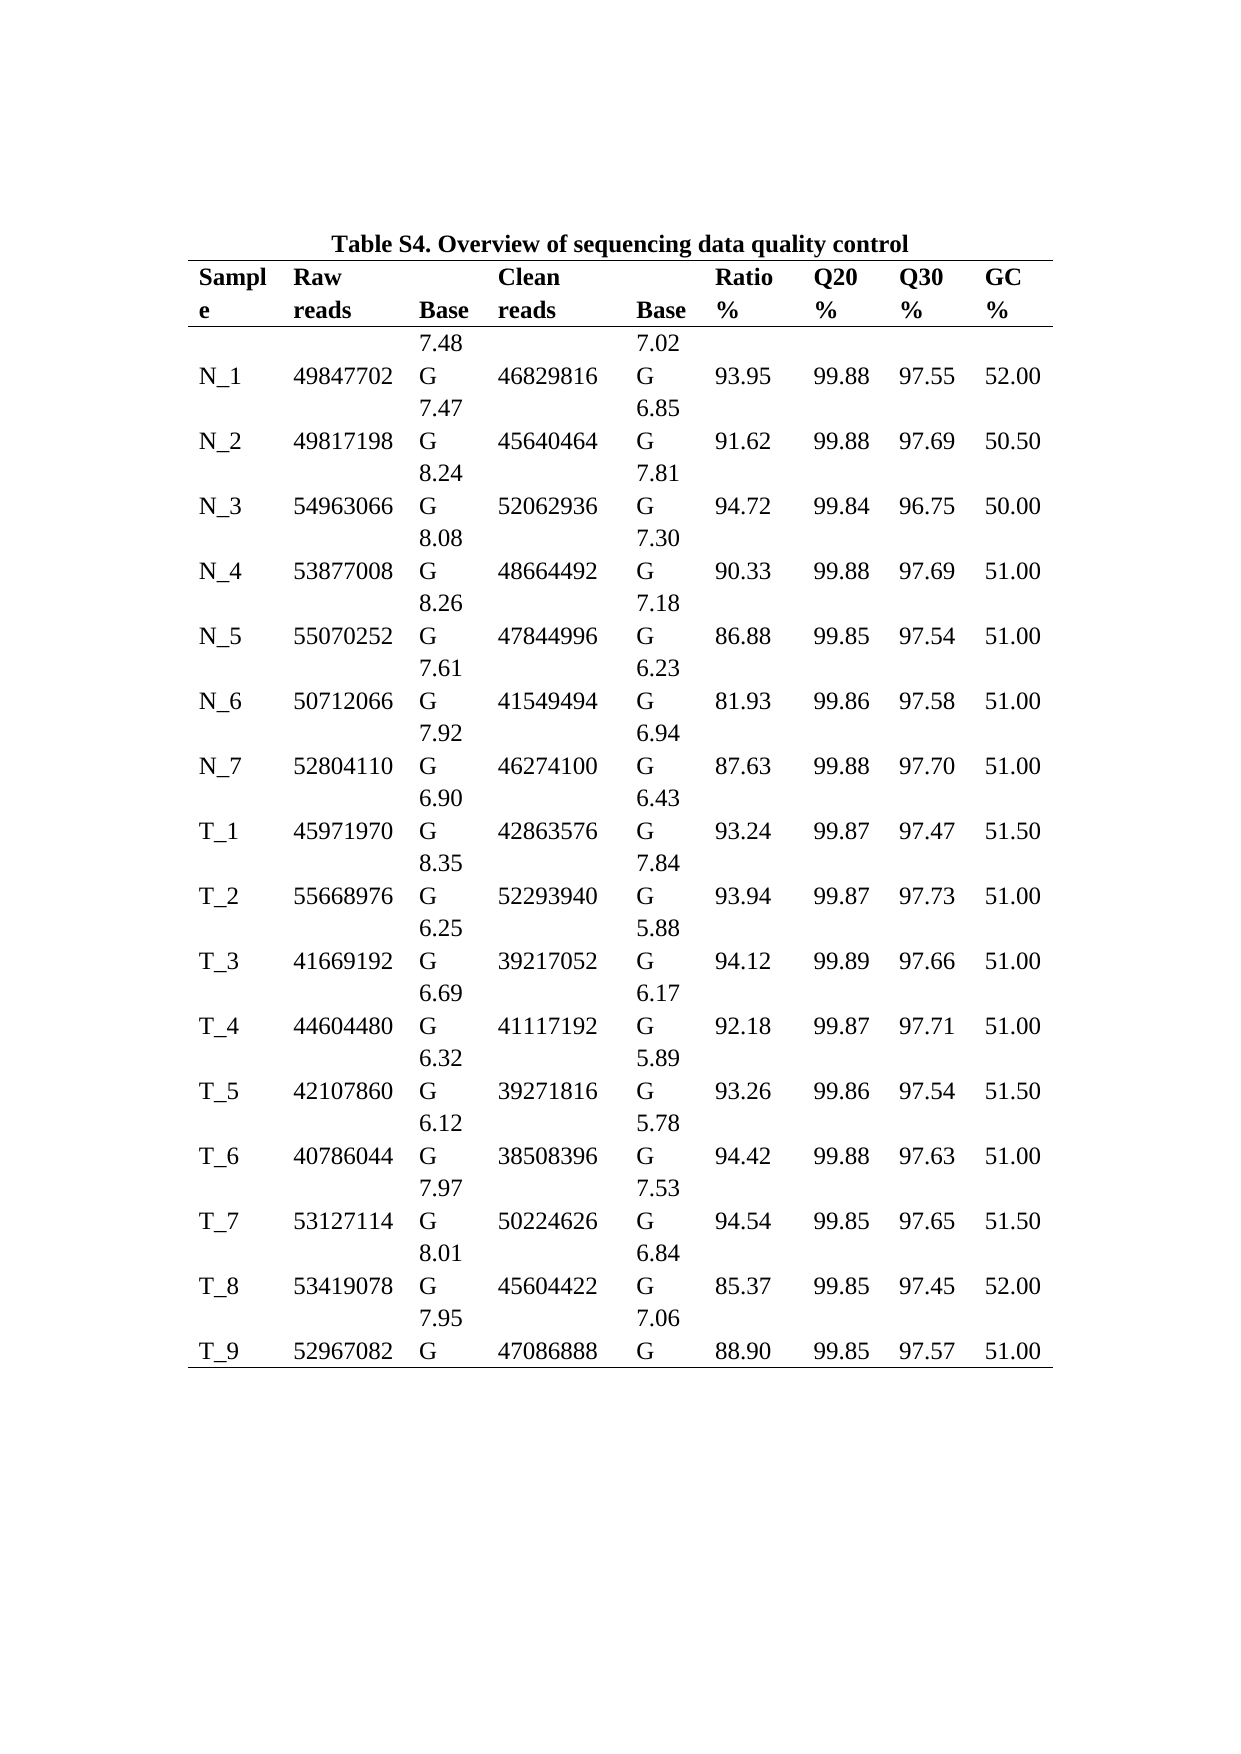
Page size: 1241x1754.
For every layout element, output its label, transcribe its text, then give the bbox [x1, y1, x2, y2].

text Table S4. Overview of sequencing data quality control [187, 227, 1053, 259]
table_cell 49847702 [282, 327, 408, 392]
table_cell 41549494 [486, 652, 625, 717]
table_cell 52.00 [973, 327, 1053, 392]
table_cell 53127114 [282, 1172, 408, 1237]
table_cell 94.54 [704, 1172, 802, 1237]
table_cell 51.00 [973, 522, 1053, 587]
table_cell 51.00 [973, 1107, 1053, 1172]
table_cell 6.90G [408, 782, 486, 847]
table_cell 97.70 [888, 717, 973, 782]
table_cell 47844996 [486, 587, 625, 652]
table_cell 54963066 [282, 457, 408, 522]
table_cell N_3 [188, 457, 282, 522]
table_cell N_6 [188, 652, 282, 717]
table_cell 51.00 [973, 717, 1053, 782]
table_cell 55668976 [282, 847, 408, 912]
table_cell T_9 [188, 1302, 282, 1367]
table_cell 51.50 [973, 1172, 1053, 1237]
table_cell 81.93 [704, 652, 802, 717]
table_cell 97.58 [888, 652, 973, 717]
table_cell 99.88 [802, 522, 888, 587]
table_header Q30% [888, 261, 973, 326]
table_cell 51.50 [973, 1042, 1053, 1107]
table_cell 93.94 [704, 847, 802, 912]
table_cell 7.84G [625, 847, 703, 912]
table_cell 50224626 [486, 1172, 625, 1237]
table_cell 93.95 [704, 327, 802, 392]
table_cell 97.55 [888, 327, 973, 392]
table_cell 93.26 [704, 1042, 802, 1107]
table_cell 94.72 [704, 457, 802, 522]
table_cell 48664492 [486, 522, 625, 587]
table_cell 7.48G [408, 327, 486, 392]
table_cell T_2 [188, 847, 282, 912]
table_cell 8.26G [408, 587, 486, 652]
table_cell T_5 [188, 1042, 282, 1107]
table_cell 50.00 [973, 457, 1053, 522]
table_cell 99.88 [802, 392, 888, 457]
table_cell 8.01G [408, 1237, 486, 1302]
table_cell 97.54 [888, 587, 973, 652]
table_cell 51.00 [973, 977, 1053, 1042]
table_cell 49817198 [282, 392, 408, 457]
table_cell 99.88 [802, 327, 888, 392]
table_cell 96.75 [888, 457, 973, 522]
table_cell 7.06G [625, 1302, 703, 1367]
table_cell 38508396 [486, 1107, 625, 1172]
table_cell 99.84 [802, 457, 888, 522]
table_cell 41669192 [282, 912, 408, 977]
table_cell 52967082 [282, 1302, 408, 1367]
table_cell 99.85 [802, 1237, 888, 1302]
table_cell 52293940 [486, 847, 625, 912]
table_cell 39271816 [486, 1042, 625, 1107]
table_cell 7.95G [408, 1302, 486, 1367]
table_cell 91.62 [704, 392, 802, 457]
table_cell 97.73 [888, 847, 973, 912]
table_cell 51.50 [973, 782, 1053, 847]
table_cell 92.18 [704, 977, 802, 1042]
table_cell 6.69G [408, 977, 486, 1042]
table_cell 90.33 [704, 522, 802, 587]
table_cell 7.92G [408, 717, 486, 782]
table_cell 7.30G [625, 522, 703, 587]
table_cell 5.78G [625, 1107, 703, 1172]
table_cell 6.84G [625, 1237, 703, 1302]
table_cell 42107860 [282, 1042, 408, 1107]
table_cell 47086888 [486, 1302, 625, 1367]
table_cell 46274100 [486, 717, 625, 782]
table_cell 6.85G [625, 392, 703, 457]
table_cell 53419078 [282, 1237, 408, 1302]
table_cell 39217052 [486, 912, 625, 977]
table_cell 99.88 [802, 1107, 888, 1172]
table_cell 8.24G [408, 457, 486, 522]
table_header Sample [188, 261, 282, 326]
table_header Base [625, 261, 703, 326]
table_cell 52.00 [973, 1237, 1053, 1302]
table_cell N_5 [188, 587, 282, 652]
table_cell N_7 [188, 717, 282, 782]
table_cell 99.87 [802, 977, 888, 1042]
table_header Q20% [802, 261, 888, 326]
table_header GC% [973, 261, 1053, 326]
table_cell N_4 [188, 522, 282, 587]
table_cell 42863576 [486, 782, 625, 847]
table_cell 40786044 [282, 1107, 408, 1172]
table_cell 6.17G [625, 977, 703, 1042]
table_cell 99.87 [802, 847, 888, 912]
table_header Raw reads [282, 261, 408, 326]
table_header Clean reads [486, 261, 625, 326]
table_cell 50.50 [973, 392, 1053, 457]
table_cell 97.69 [888, 392, 973, 457]
table_cell 7.53G [625, 1172, 703, 1237]
table_cell 7.18G [625, 587, 703, 652]
table_cell 99.86 [802, 1042, 888, 1107]
table_cell 97.45 [888, 1237, 973, 1302]
table_cell 6.43G [625, 782, 703, 847]
table_cell T_8 [188, 1237, 282, 1302]
table_cell 8.35G [408, 847, 486, 912]
table_cell T_6 [188, 1107, 282, 1172]
table_cell 5.88G [625, 912, 703, 977]
table_cell 7.81G [625, 457, 703, 522]
table_header Ratio% [704, 261, 802, 326]
table_cell T_7 [188, 1172, 282, 1237]
table_cell 6.32G [408, 1042, 486, 1107]
table_cell 86.88 [704, 587, 802, 652]
table_cell 55070252 [282, 587, 408, 652]
table_cell 94.42 [704, 1107, 802, 1172]
table_cell 97.66 [888, 912, 973, 977]
table_cell T_4 [188, 977, 282, 1042]
table_cell 45971970 [282, 782, 408, 847]
table_cell 7.61G [408, 652, 486, 717]
table_cell 99.86 [802, 652, 888, 717]
table_cell 50712066 [282, 652, 408, 717]
table_cell 7.47G [408, 392, 486, 457]
table_cell 8.08G [408, 522, 486, 587]
table_cell 6.25G [408, 912, 486, 977]
table_cell 97.65 [888, 1172, 973, 1237]
table_cell 45604422 [486, 1237, 625, 1302]
table_cell 97.71 [888, 977, 973, 1042]
table_cell 5.89G [625, 1042, 703, 1107]
table_cell T_3 [188, 912, 282, 977]
table_cell 7.97G [408, 1172, 486, 1237]
table_cell 51.00 [973, 652, 1053, 717]
table_cell 51.00 [973, 847, 1053, 912]
table_cell 97.69 [888, 522, 973, 587]
table_cell 94.12 [704, 912, 802, 977]
table_cell 52804110 [282, 717, 408, 782]
table_cell 45640464 [486, 392, 625, 457]
table_cell 7.02G [625, 327, 703, 392]
table_cell 44604480 [282, 977, 408, 1042]
table_cell 99.87 [802, 782, 888, 847]
table_cell 88.90 [704, 1302, 802, 1367]
table_cell 87.63 [704, 717, 802, 782]
table_cell 99.85 [802, 1302, 888, 1367]
table_cell 51.00 [973, 912, 1053, 977]
table_cell 53877008 [282, 522, 408, 587]
table_cell 99.89 [802, 912, 888, 977]
table_cell 97.57 [888, 1302, 973, 1367]
table_cell 85.37 [704, 1237, 802, 1302]
table_cell 6.12G [408, 1107, 486, 1172]
table_cell 6.23G [625, 652, 703, 717]
table_cell 99.85 [802, 1172, 888, 1237]
table_header Base [408, 261, 486, 326]
table_cell N_1 [188, 327, 282, 392]
table_cell 93.24 [704, 782, 802, 847]
table_cell 99.85 [802, 587, 888, 652]
table_cell N_2 [188, 392, 282, 457]
table_cell 51.00 [973, 1302, 1053, 1367]
table_cell 51.00 [973, 587, 1053, 652]
table_cell T_1 [188, 782, 282, 847]
table_cell 97.63 [888, 1107, 973, 1172]
table_cell 97.54 [888, 1042, 973, 1107]
table_cell 41117192 [486, 977, 625, 1042]
table_cell 99.88 [802, 717, 888, 782]
table_cell 46829816 [486, 327, 625, 392]
table_cell 6.94G [625, 717, 703, 782]
table_cell 97.47 [888, 782, 973, 847]
table_cell 52062936 [486, 457, 625, 522]
